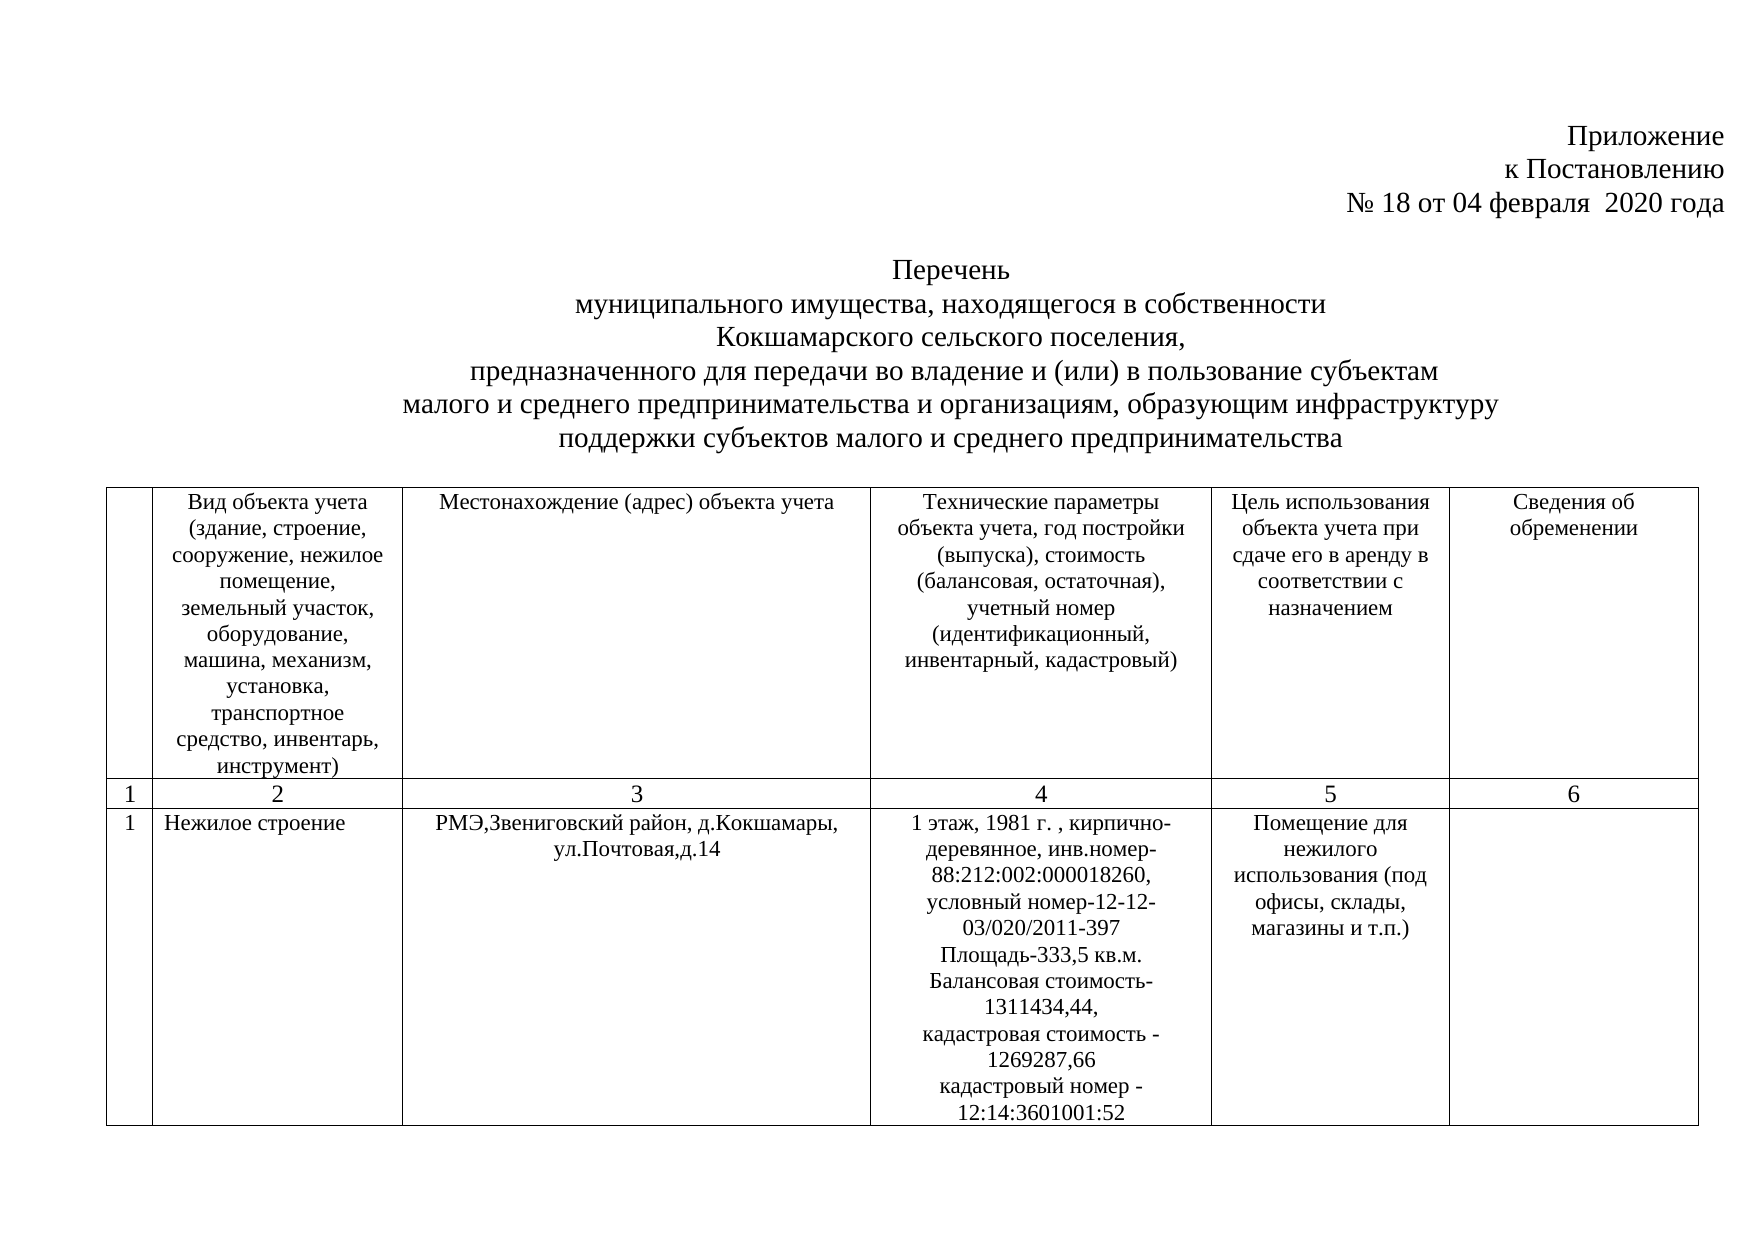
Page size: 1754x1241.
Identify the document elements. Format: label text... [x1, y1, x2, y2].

table_cell 1 [107, 779, 152, 808]
table_cell 4 [871, 779, 1211, 808]
text к Постановлению [1151, 152, 1724, 185]
table_cell Помещение для нежилого использования (под офисы, склады, магазины и т.п.) [1212, 809, 1449, 1125]
text поддержки субъектов малого и среднего предпринимательства [118, 420, 1724, 453]
table_header Местонахождение (адрес) объекта учета [403, 488, 870, 778]
text предназначенного для передачи во владение и (или) в пользование субъектам [118, 353, 1724, 386]
table_cell Нежилое строение [153, 809, 402, 1125]
table_cell 1 [107, 809, 152, 1125]
text муниципального имущества, находящегося в собственности [118, 286, 1724, 319]
table_header Цель использования объекта учета при сдаче его в аренду в соответствии с назначением [1212, 488, 1449, 778]
table_cell 6 [1450, 779, 1698, 808]
table_header Вид объекта учета (здание, строение, сооружение, нежилое помещение, земельный участок, оборудование, машина, механизм, установка, транспортное средство, инвентарь, инструмент) [153, 488, 402, 778]
text № 18 от 04 февраля 2020 года [1151, 185, 1724, 219]
table_header [107, 488, 152, 778]
table_header Сведения об обременении [1450, 488, 1698, 778]
table_cell 3 [403, 779, 870, 808]
table_cell 5 [1212, 779, 1449, 808]
table_header Технические параметры объекта учета, год постройки (выпуска), стоимость (балансовая, остаточная), учетный номер (идентификационный, инвентарный, кадастровый) [871, 488, 1211, 778]
table_cell 2 [153, 779, 402, 808]
text Кокшамарского сельского поселения, [118, 319, 1724, 353]
table_cell 1 этаж, 1981 г. , кирпично-деревянное, инв.номер-88:212:002:000018260, условный номер-12-12-03/020/2011-397 Площадь-333,5 кв.м. Балансовая стоимость-1311434,44, кадастровая стоимость - 1269287,66 кадастровый номер - 12:14:3601001:52 [871, 809, 1211, 1125]
table_cell РМЭ,Звениговский район, д.Кокшамары, ул.Почтовая,д.14 [403, 809, 870, 1125]
text Перечень [118, 252, 1724, 286]
text Приложение [1151, 118, 1724, 152]
table_cell [1450, 809, 1698, 1125]
text малого и среднего предпринимательства и организациям, образующим инфраструктуру [118, 386, 1724, 420]
